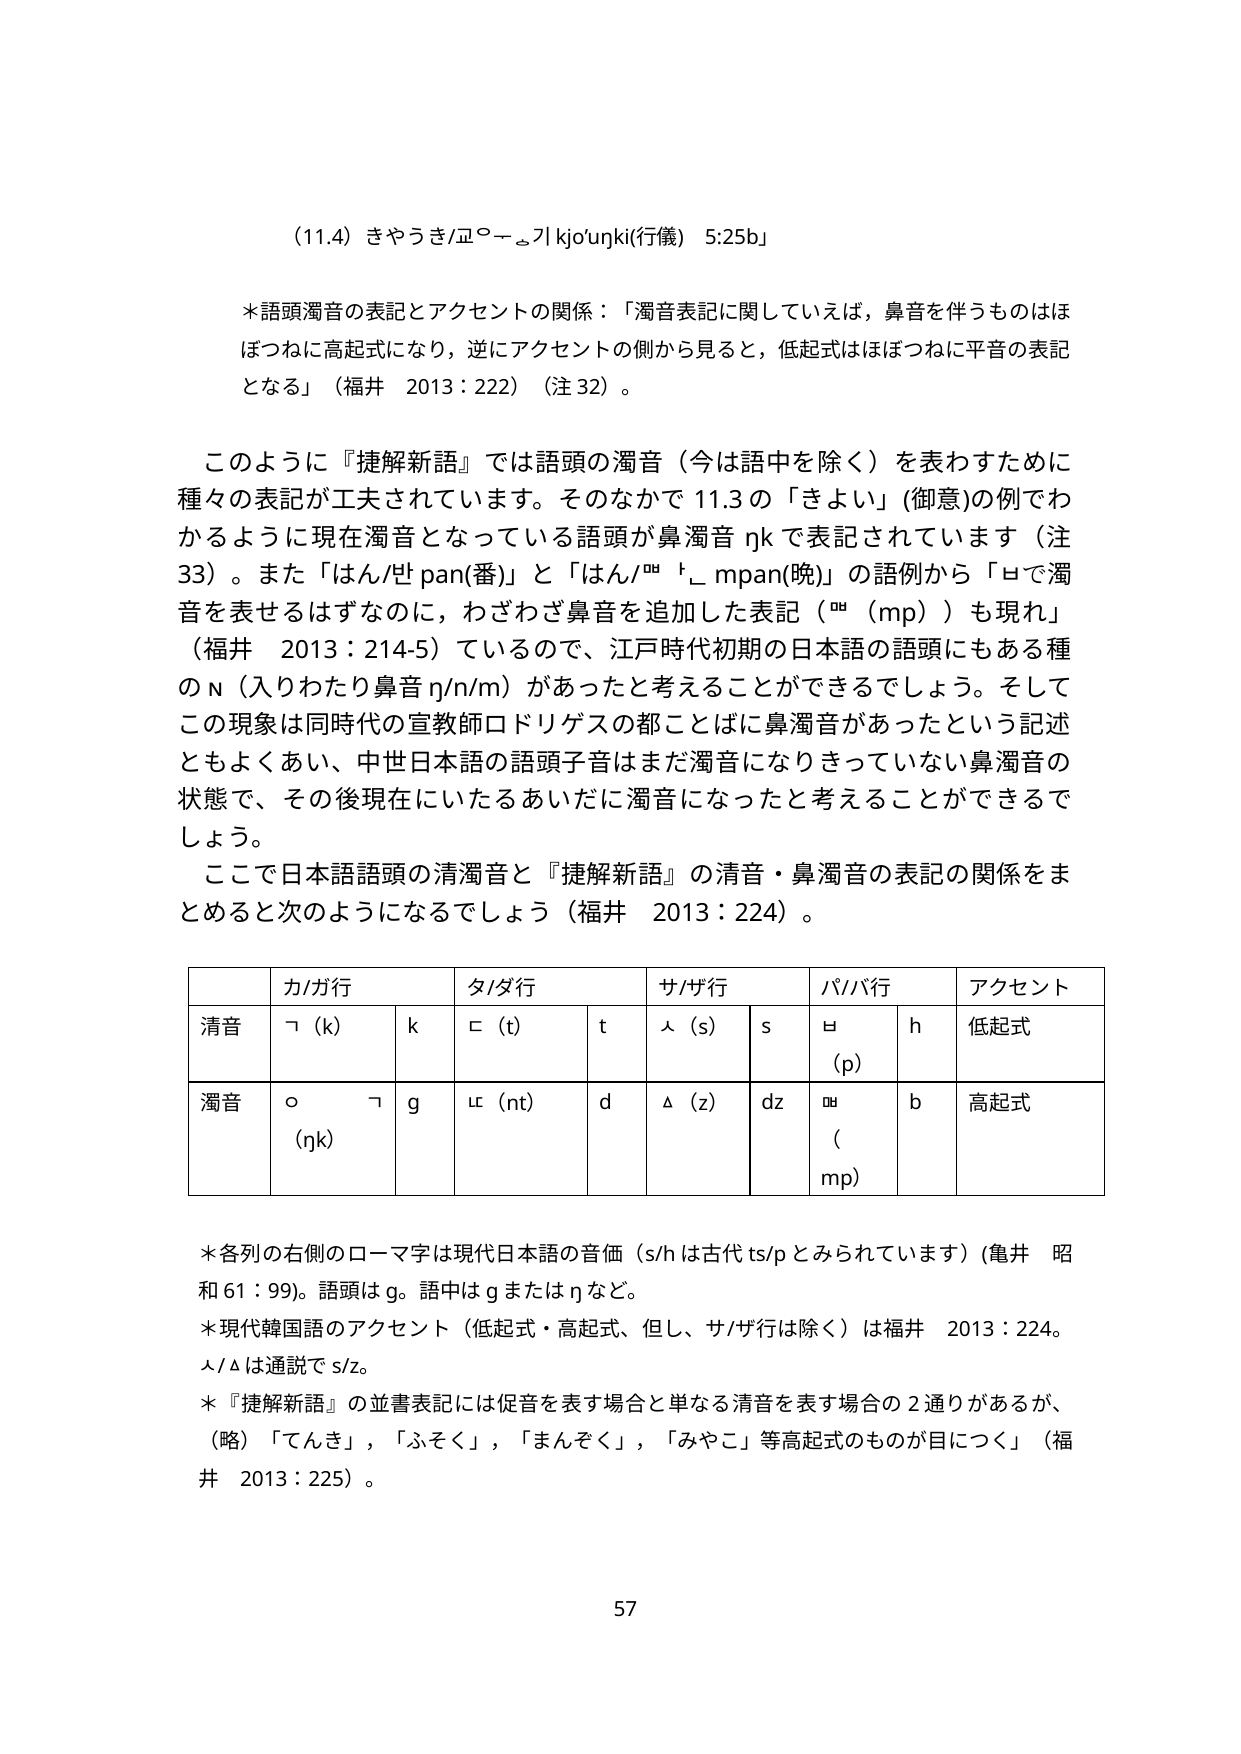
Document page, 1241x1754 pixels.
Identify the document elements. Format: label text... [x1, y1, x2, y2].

text このように『捷解新語』では語頭の濁音（今は語中を除く）を表わすために種々の表記が工夫されています。そのなかで11.3の「きよい」(御意)の例でわかるように現在濁音となっている語頭が鼻濁音ŋkで表記されています（注33）。また「はん/반pan(番)」と「はん/ᄜᅡᆫmpan(晩)」の語例から「ㅂで濁音を表せるはずなのに，わざわざ鼻音を追加した表記（ᄜ（mp））も現れ」（福井 2013：214-5）ているので、江戸時代初期の日本語の語頭にもある種のɴ（入りわたり鼻音ŋ/n/m）があったと考えることができるでしょう。そしてこの現象は同時代の宣教師ロドリゲスの都ことばに鼻濁音があったという記述ともよくあい、中世日本語の語頭子音はまだ濁音になりきっていない鼻濁音の状態で、その後現在にいたるあいだに濁音になったと考えることができるでしょう。 [177, 442, 1073, 854]
text ＊現代韓国語のアクセント（低起式・高起式、但し、サ/ザ行は除く）は福井 2013：224。ㅅ/ㅿは通説でs/z。 [198, 1308, 1073, 1383]
table_cell 高起式 [957, 1083, 1104, 1195]
table_cell ㄱ（k） [271, 1006, 395, 1081]
table_header カ/ガ行 [271, 968, 454, 1005]
table_header [189, 968, 270, 1005]
table_cell ㅂ（p） [810, 1006, 897, 1081]
text ＊語頭濁音の表記とアクセントの関係：「濁音表記に関していえば，鼻音を伴うものはほぼつねに高起式になり，逆にアクセントの側から見ると，低起式はほぼつねに平音の表記となる」（福井 2013：222）（注32）。 [240, 292, 1073, 404]
table_cell ㄷ（t） [455, 1006, 587, 1081]
text ＊『捷解新語』の並書表記には促音を表す場合と単なる清音を表す場合の2通りがあるが、（略）「てんき」，「ふそく」，「まんぞく」，「みやこ」等高起式のものが目につく」（福井 2013：225）。 [198, 1383, 1073, 1496]
table_cell b [898, 1083, 956, 1195]
table_cell 清音 [189, 1006, 270, 1081]
table_header アクセント [957, 968, 1104, 1005]
table_cell ㅅ（s） [647, 1006, 749, 1081]
table_cell k [396, 1006, 454, 1081]
table_cell ㅦ（nt） [455, 1083, 587, 1195]
table_header パ/バ行 [810, 968, 956, 1005]
table_header サ/ザ行 [647, 968, 809, 1005]
table_cell h [898, 1006, 956, 1081]
table_cell ㅮ（mp） [810, 1083, 897, 1195]
table_cell ㅿ（z） [647, 1083, 749, 1195]
table_cell s [751, 1006, 809, 1081]
table_cell d [588, 1083, 646, 1195]
table_cell t [588, 1006, 646, 1081]
table_header タ/ダ行 [455, 968, 646, 1005]
table_cell 濁音 [189, 1083, 270, 1195]
table_cell g [396, 1083, 454, 1195]
text ＊各列の右側のローマ字は現代日本語の音価（s/hは古代ts/pとみられています）(亀井 昭和61：99)。語頭はg。語中はgまたはŋなど。 [198, 1233, 1073, 1308]
table_cell 低起式 [957, 1006, 1104, 1081]
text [198, 217, 1073, 292]
table_cell dz [751, 1083, 809, 1195]
table_cell ㅇㄱ（ŋk） [271, 1083, 395, 1195]
text ここで日本語語頭の清濁音と『捷解新語』の清音・鼻濁音の表記の関係をまとめると次のようになるでしょう（福井 2013：224）。 [177, 854, 1073, 929]
